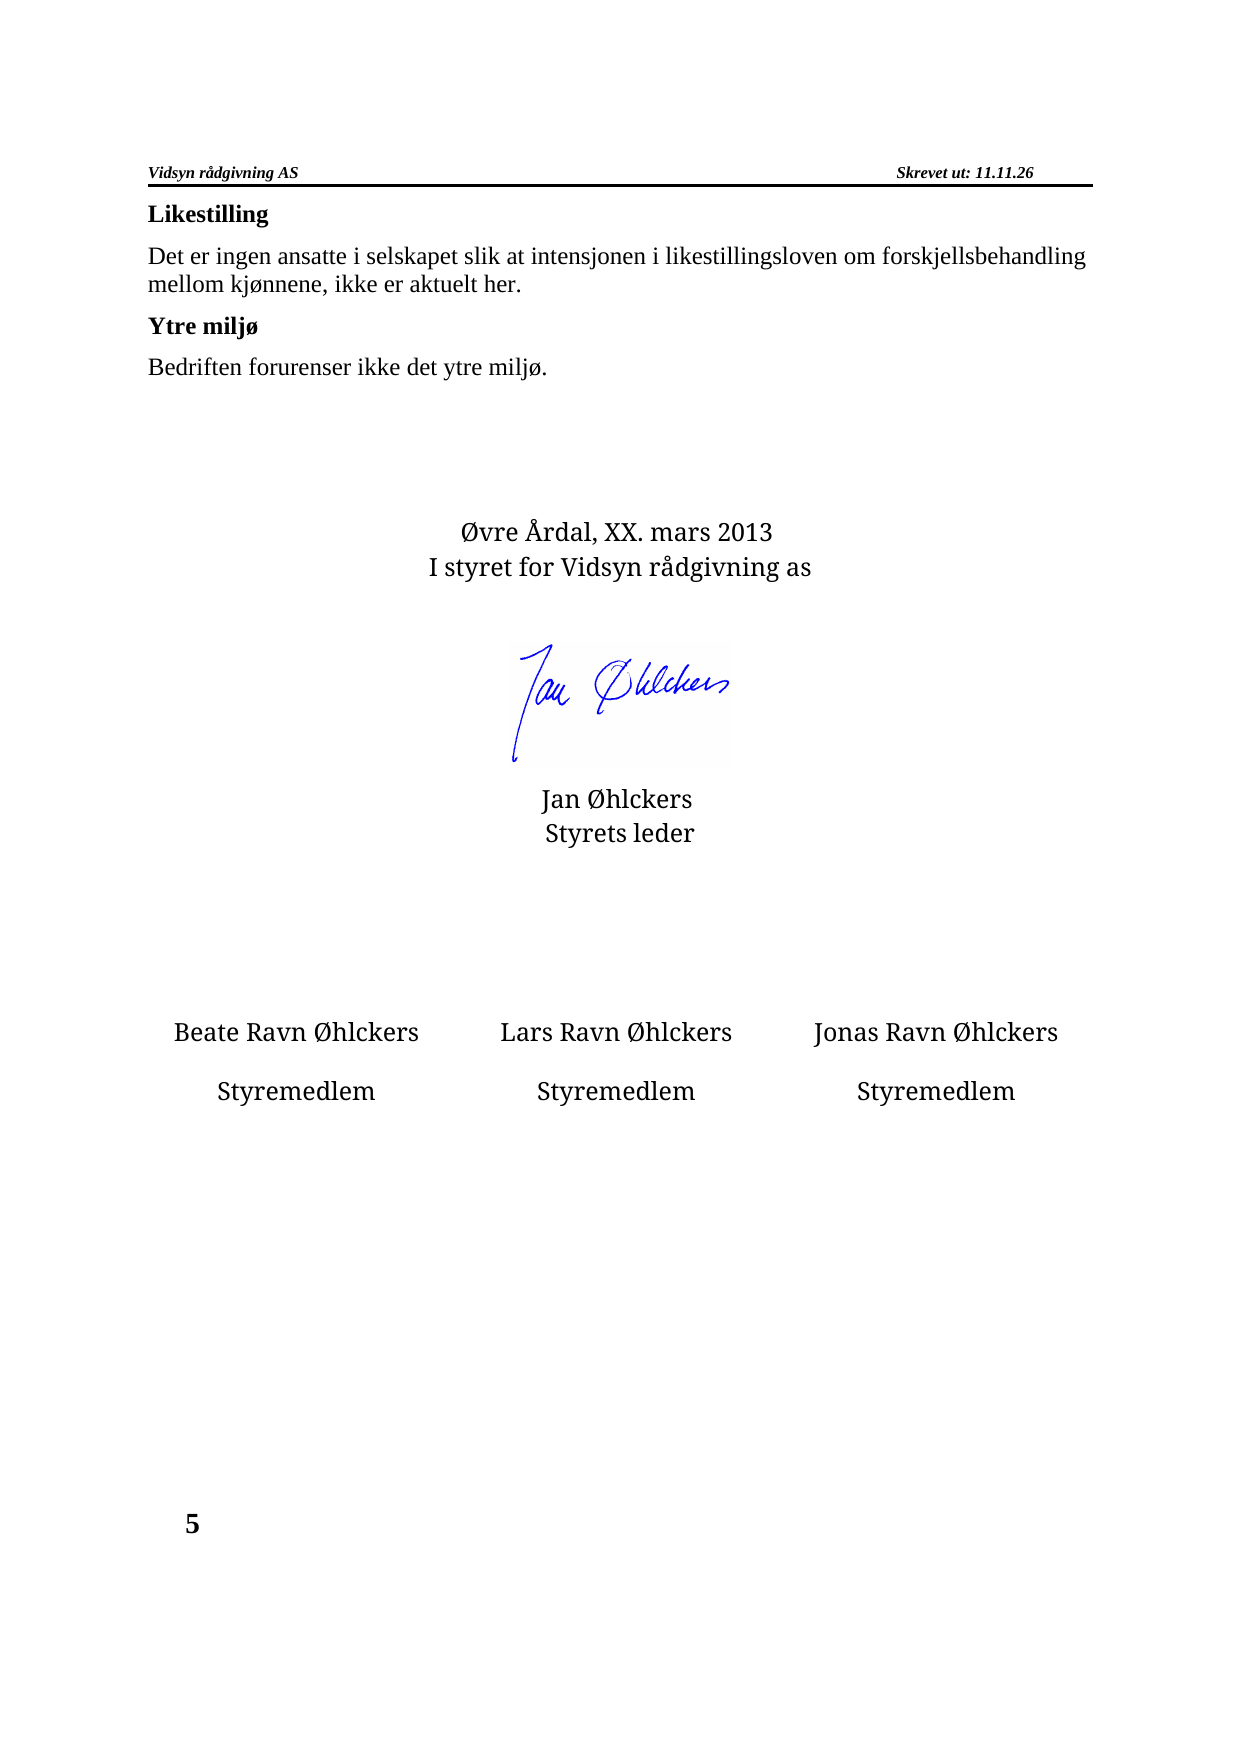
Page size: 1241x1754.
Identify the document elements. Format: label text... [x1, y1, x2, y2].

text Det er ingen ansatte i selskapet slik at intensjonen i likestillingsloven om forskjellsbehandling mellom kjønnene, ikke er aktuelt her. [148, 241, 1093, 298]
table_cell Styremedlem [776, 1061, 1096, 1120]
subtitle Ytre miljø [148, 311, 1093, 339]
text Bedriften forurenser ikke det ytre miljø. [148, 352, 1093, 409]
table_header Lars Ravn Øhlckers [456, 1002, 776, 1061]
table_header Beate Ravn Øhlckers [136, 1002, 456, 1061]
table_cell Styremedlem [456, 1061, 776, 1120]
table_header Jonas Ravn Øhlckers [776, 1002, 1096, 1061]
table_cell Styremedlem [136, 1061, 456, 1120]
text Øvre Årdal, XX. mars 2013 I styret for Vidsyn rådgivning as [148, 515, 1093, 583]
picture [507, 642, 733, 769]
text Styrets leder [148, 781, 1093, 849]
subtitle Likestilling [148, 199, 1093, 228]
